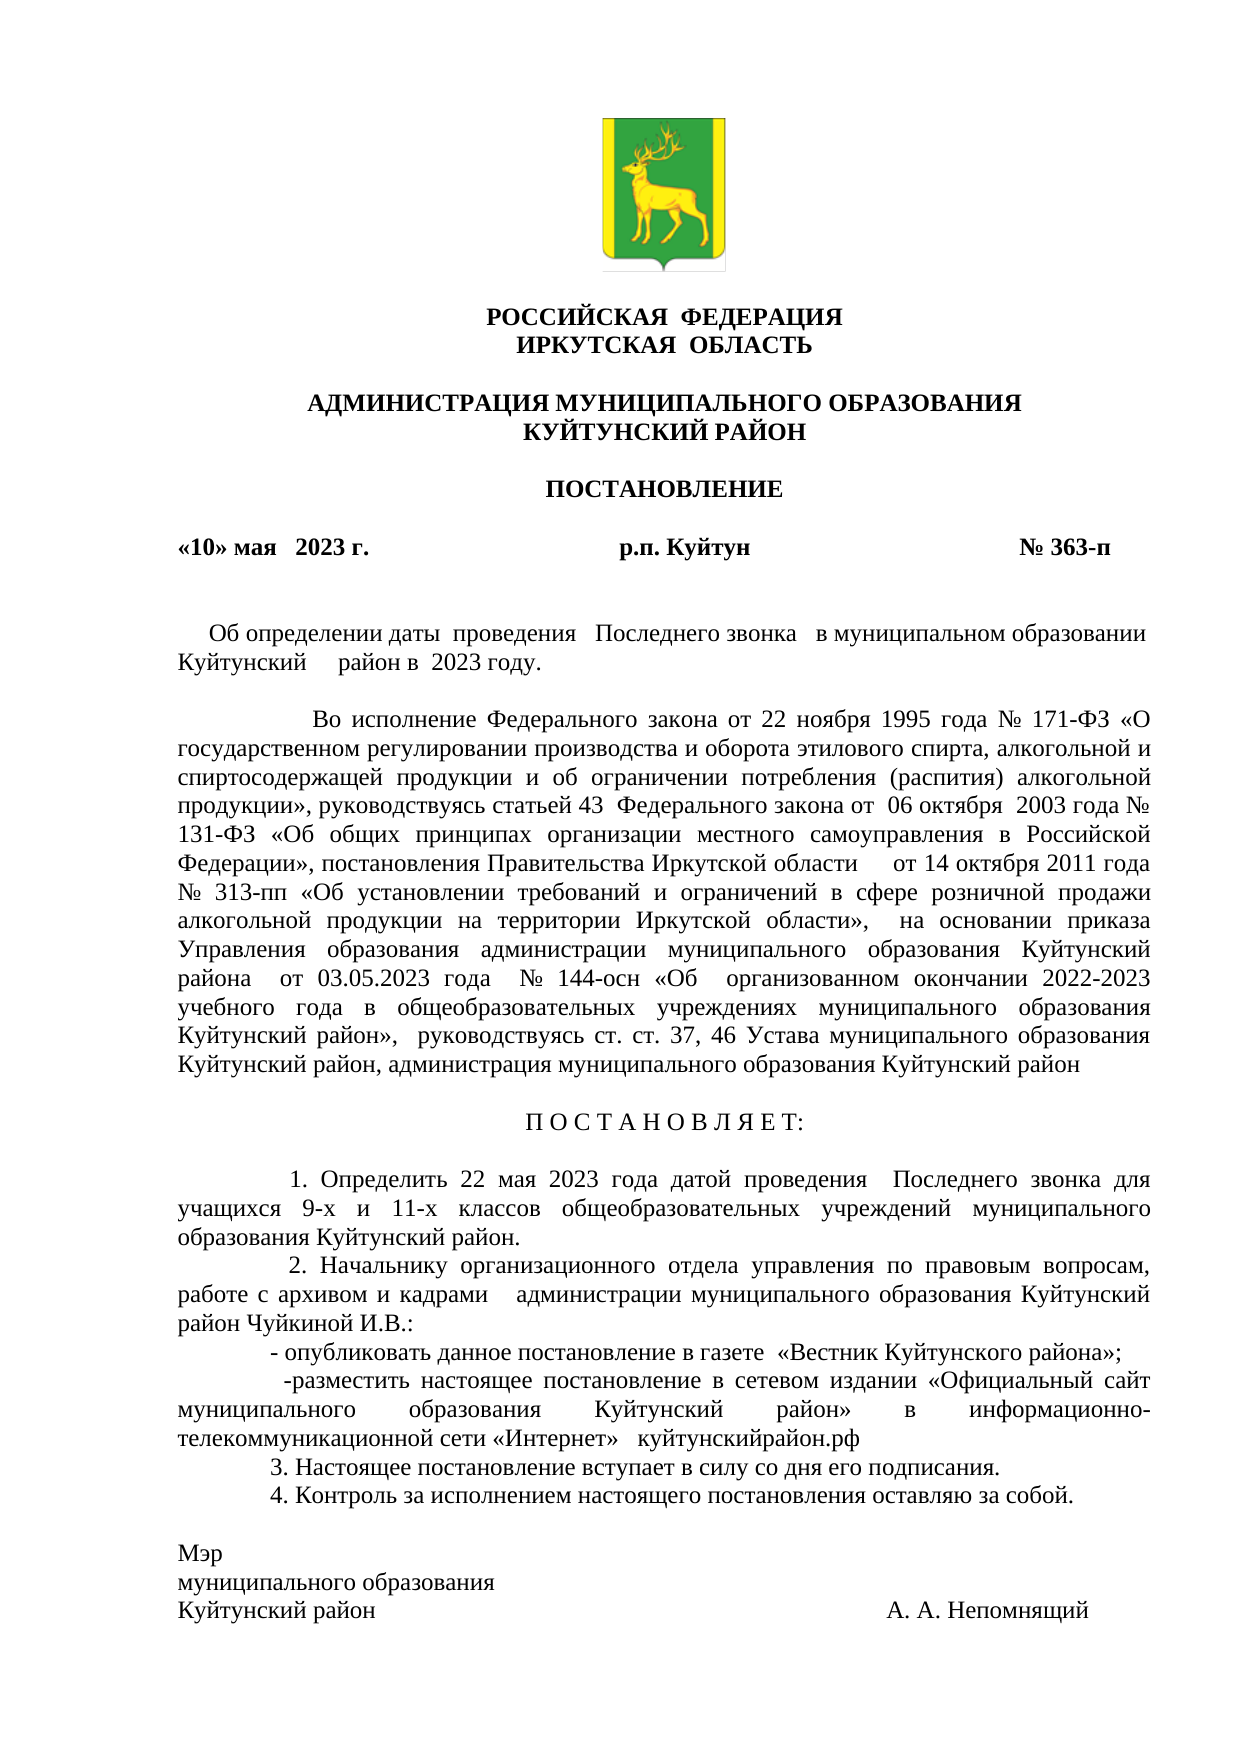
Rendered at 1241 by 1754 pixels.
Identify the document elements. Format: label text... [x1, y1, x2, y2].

text Во исполнение Федерального закона от 22 ноября 1995 года № 171-ФЗ «О государственном регулировании производства и оборота этилового спирта, алкогольной и спиртосодержащей продукции и об ограничении потребления (распития) алкогольной продукции», руководствуясь статьей 43 Федерального закона от 06 октября 2003 года № 131-ФЗ «Об общих принципах организации местного самоуправления в Российской Федерации», постановления Правительства Иркутской области от 14 октября 2011 года № 313-пп «Об установлении требований и ограничений в сфере розничной продажи алкогольной продукции на территории Иркутской области», на основании приказа Управления образования администрации муниципального образования Куйтунский района от 03.05.2023 года № 144-осн «Об организованном окончании 2022-2023 учебного года в общеобразовательных учреждениях муниципального образования Куйтунский район», руководствуясь ст. ст. 37, 46 Устава муниципального образования Куйтунский район, администрация муниципального образования Куйтунский район [177, 704, 1152, 1078]
subtitle ИРКУТСКАЯ ОБЛАСТЬ [177, 330, 1152, 359]
text Мэр [177, 1538, 1152, 1567]
text Куйтунский район А. А. Непомнящий [177, 1595, 1152, 1624]
text РОССИЙСКАЯ ФЕДЕРАЦИЯ [177, 302, 1152, 330]
text 4. Контроль за исполнением настоящего постановления оставляю за собой. [177, 1480, 1152, 1509]
text муниципального образования [177, 1567, 1152, 1595]
text 2. Начальнику организационного отдела управления по правовым вопросам, работе с архивом и кадрами администрации муниципального образования Куйтунский район Чуйкиной И.В.: [177, 1250, 1152, 1337]
text Об определении даты проведения Последнего звонка в муниципальном образовании Куйтунский район в 2023 году. [177, 618, 1152, 675]
subtitle ПОСТАНОВЛЕНИЕ [177, 474, 1152, 503]
text «10» мая 2023 г. р.п. Куйтун № 363-п [177, 532, 1152, 560]
picture [602, 118, 727, 273]
text 3. Настоящее постановление вступает в силу со дня его подписания. [177, 1452, 1152, 1480]
text - опубликовать данное постановление в газете «Вестник Куйтунского района»; [177, 1337, 1152, 1365]
text 1. Определить 22 мая 2023 года датой проведения Последнего звонка для учащихся 9-х и 11-х классов общеобразовательных учреждений муниципального образования Куйтунский район. [177, 1164, 1152, 1250]
subtitle АДМИНИСТРАЦИЯ МУНИЦИПАЛЬНОГО ОБРАЗОВАНИЯ [177, 388, 1152, 417]
text П О С Т А Н О В Л Я Е Т: [177, 1107, 1152, 1135]
text -разместить настоящее постановление в сетевом издании «Официальный сайт муниципального образования Куйтунский район» в информационно-телекоммуникационной сети «Интернет» куйтунскийрайон.рф [177, 1365, 1152, 1452]
subtitle КУЙТУНСКИЙ РАЙОН [177, 417, 1152, 445]
